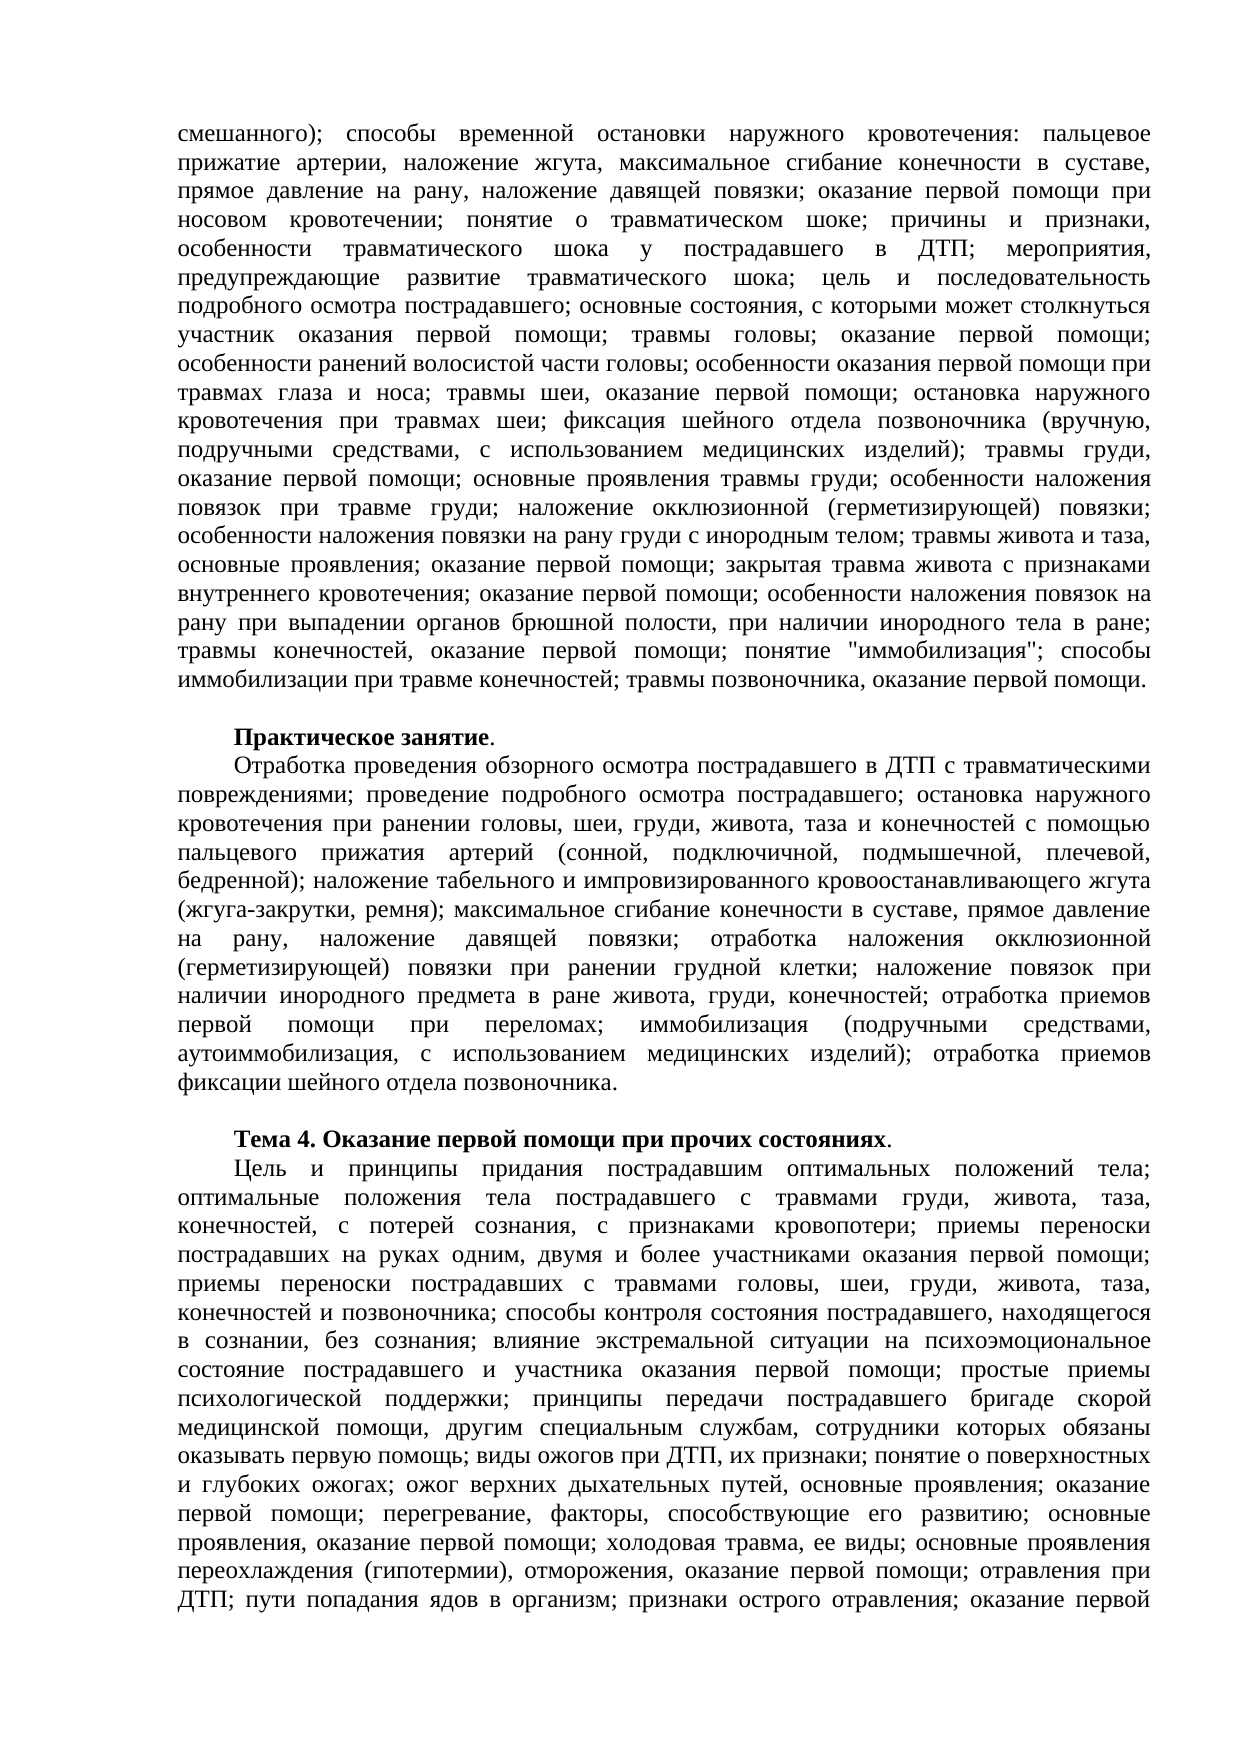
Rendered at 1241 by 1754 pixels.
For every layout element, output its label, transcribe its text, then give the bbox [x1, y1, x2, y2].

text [177, 1153, 1152, 1613]
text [177, 118, 1152, 693]
text Тема 4. Оказание первой помощи при прочих состояниях. [177, 1124, 1152, 1153]
text Практическое занятие. [177, 722, 1152, 751]
text Отработка проведения обзорного осмотра пострадавшего в ДТП с травматическими повреждениями; проведение подробного осмотра пострадавшего; остановка наружного кровотечения при ранении головы, шеи, груди, живота, таза и конечностей с помощью пальцевого прижатия артерий (сонной, подключичной, подмышечной, плечевой, бедренной); наложение табельного и импровизированного кровоостанавливающего жгута (жгуга-закрутки, ремня); максимальное сгибание конечности в суставе, прямое давление на рану, наложение давящей повязки; отработка наложения окклюзионной (герметизирующей) повязки при ранении грудной клетки; наложение повязок при наличии инородного предмета в ране живота, груди, конечностей; отработка приемов первой помощи при переломах; иммобилизация (подручными средствами, аутоиммобилизация, с использованием медицинских изделий); отработка приемов фиксации шейного отдела позвоночника. [177, 751, 1152, 1096]
